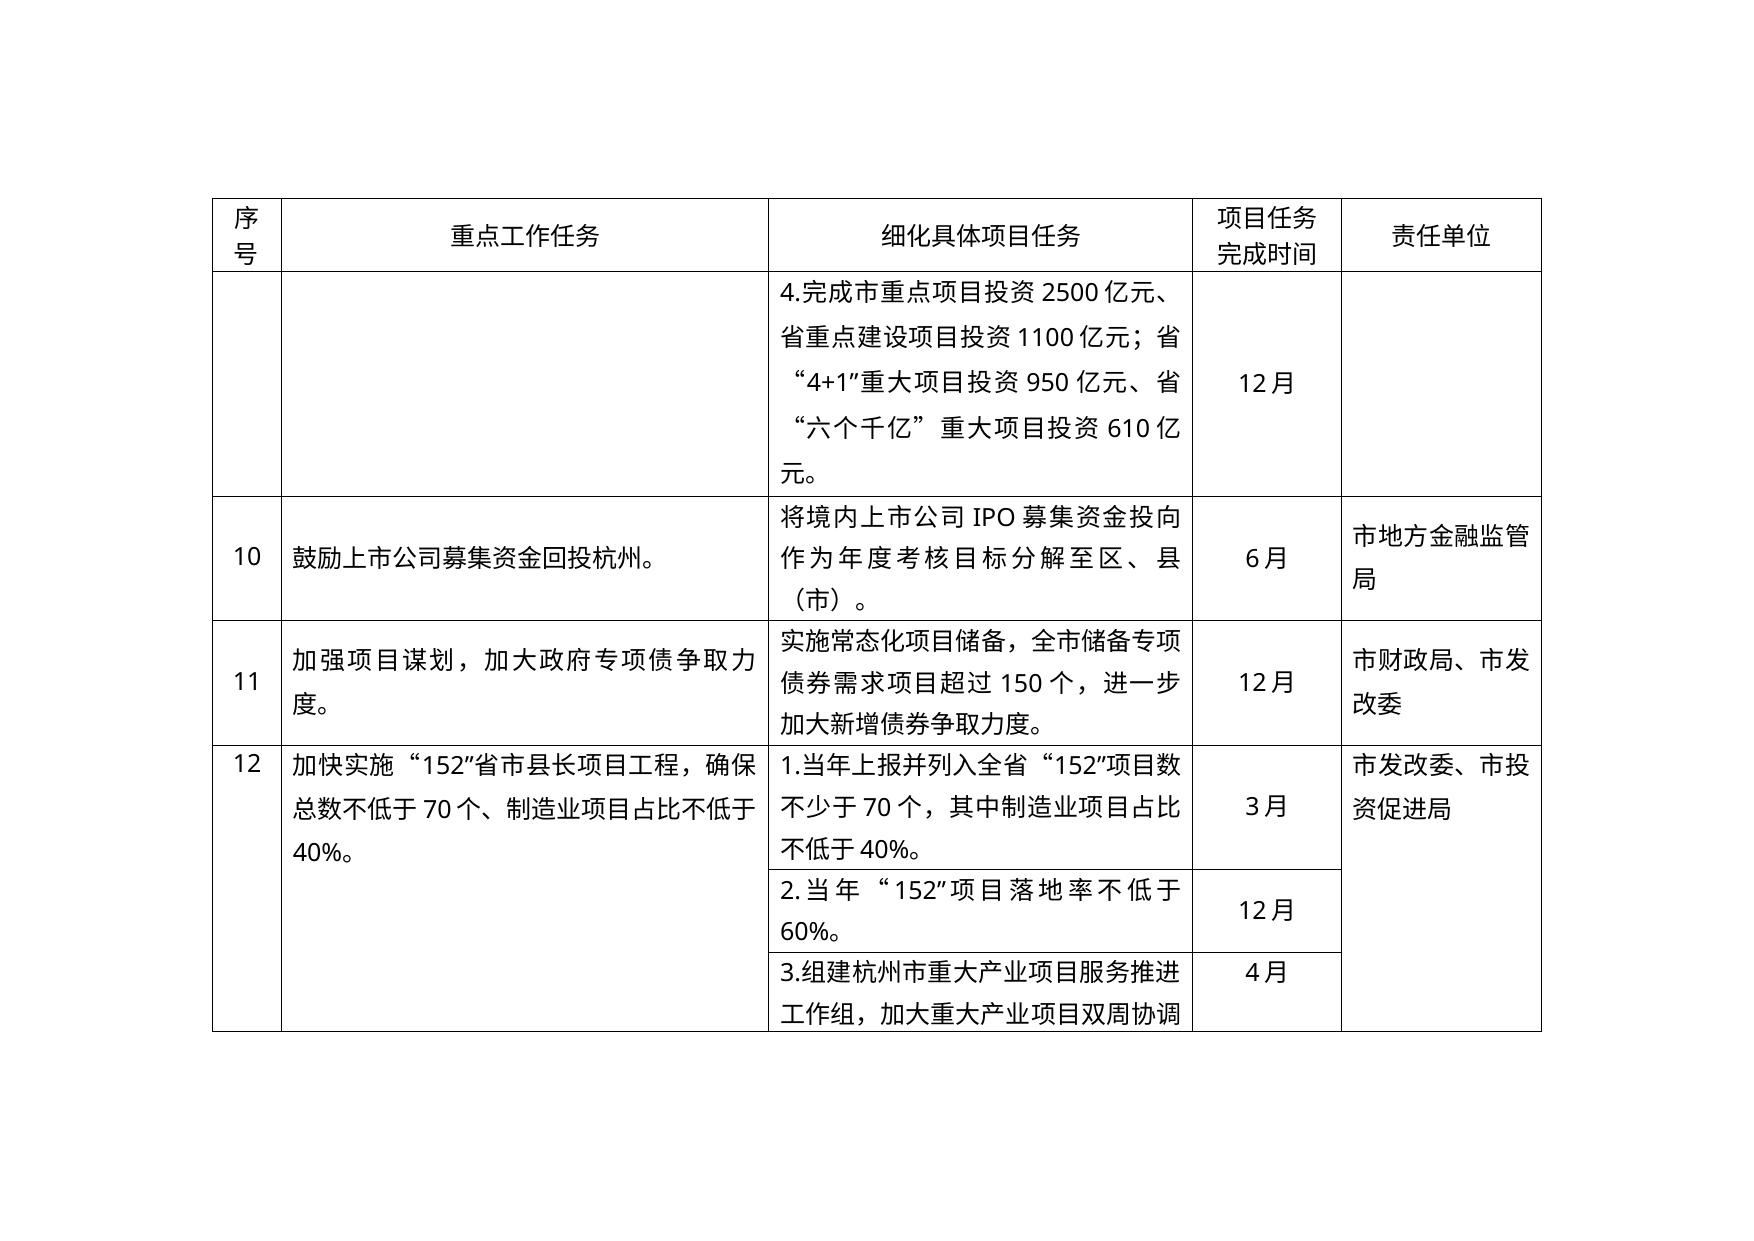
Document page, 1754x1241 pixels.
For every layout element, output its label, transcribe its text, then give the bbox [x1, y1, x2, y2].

table_cell 12月 [1193, 870, 1341, 952]
table_cell 1.当年上报并列入全省“152”项目数不少于70个，其中制造业项目占比不低于40%。 [769, 746, 1192, 869]
table_cell 鼓励上市公司募集资金回投杭州。 [282, 497, 768, 620]
table_cell 11 [213, 621, 281, 745]
table_header 责任单位 [1342, 199, 1541, 271]
table_cell 3月 [1193, 746, 1341, 869]
table_cell 12月 [1193, 272, 1341, 496]
table_header 重点工作任务 [282, 199, 768, 271]
table_cell 加强项目谋划，加大政府专项债争取力度。 [282, 621, 768, 745]
table_cell 加快实施“152”省市县长项目工程，确保总数不低于70个、制造业项目占比不低于40%。 [282, 746, 768, 1031]
table_header 序号 [213, 199, 281, 271]
table_cell 12 [213, 746, 281, 1031]
table_cell 实施常态化项目储备，全市储备专项债券需求项目超过150个，进一步加大新增债券争取力度。 [769, 621, 1192, 745]
table_cell 4.完成市重点项目投资2500亿元、省重点建设项目投资1100亿元；省“4+1”重大项目投资950亿元、省“六个千亿”重大项目投资610亿元。 [769, 272, 1192, 496]
table_cell 2.当年“152”项目落地率不低于60%。 [769, 870, 1192, 952]
table_cell 市地方金融监管局 [1342, 497, 1541, 620]
table_cell 3.组建杭州市重大产业项目服务推进工作组，加大重大产业项目双周协调力度。 [769, 953, 1192, 1031]
table_cell 将境内上市公司IPO募集资金投向作为年度考核目标分解至区、县（市）。 [769, 497, 1192, 620]
table_header 项目任务 完成时间 [1193, 199, 1341, 271]
table_cell 市发改委、市投资促进局 [1342, 746, 1541, 1031]
table_cell 12月 [1193, 621, 1341, 745]
table_cell 10 [213, 497, 281, 620]
table_cell 6月 [1193, 497, 1341, 620]
table_header 细化具体项目任务 [769, 199, 1192, 271]
table_cell 4月 [1193, 953, 1341, 1031]
table_cell 市财政局、市发改委 [1342, 621, 1541, 745]
